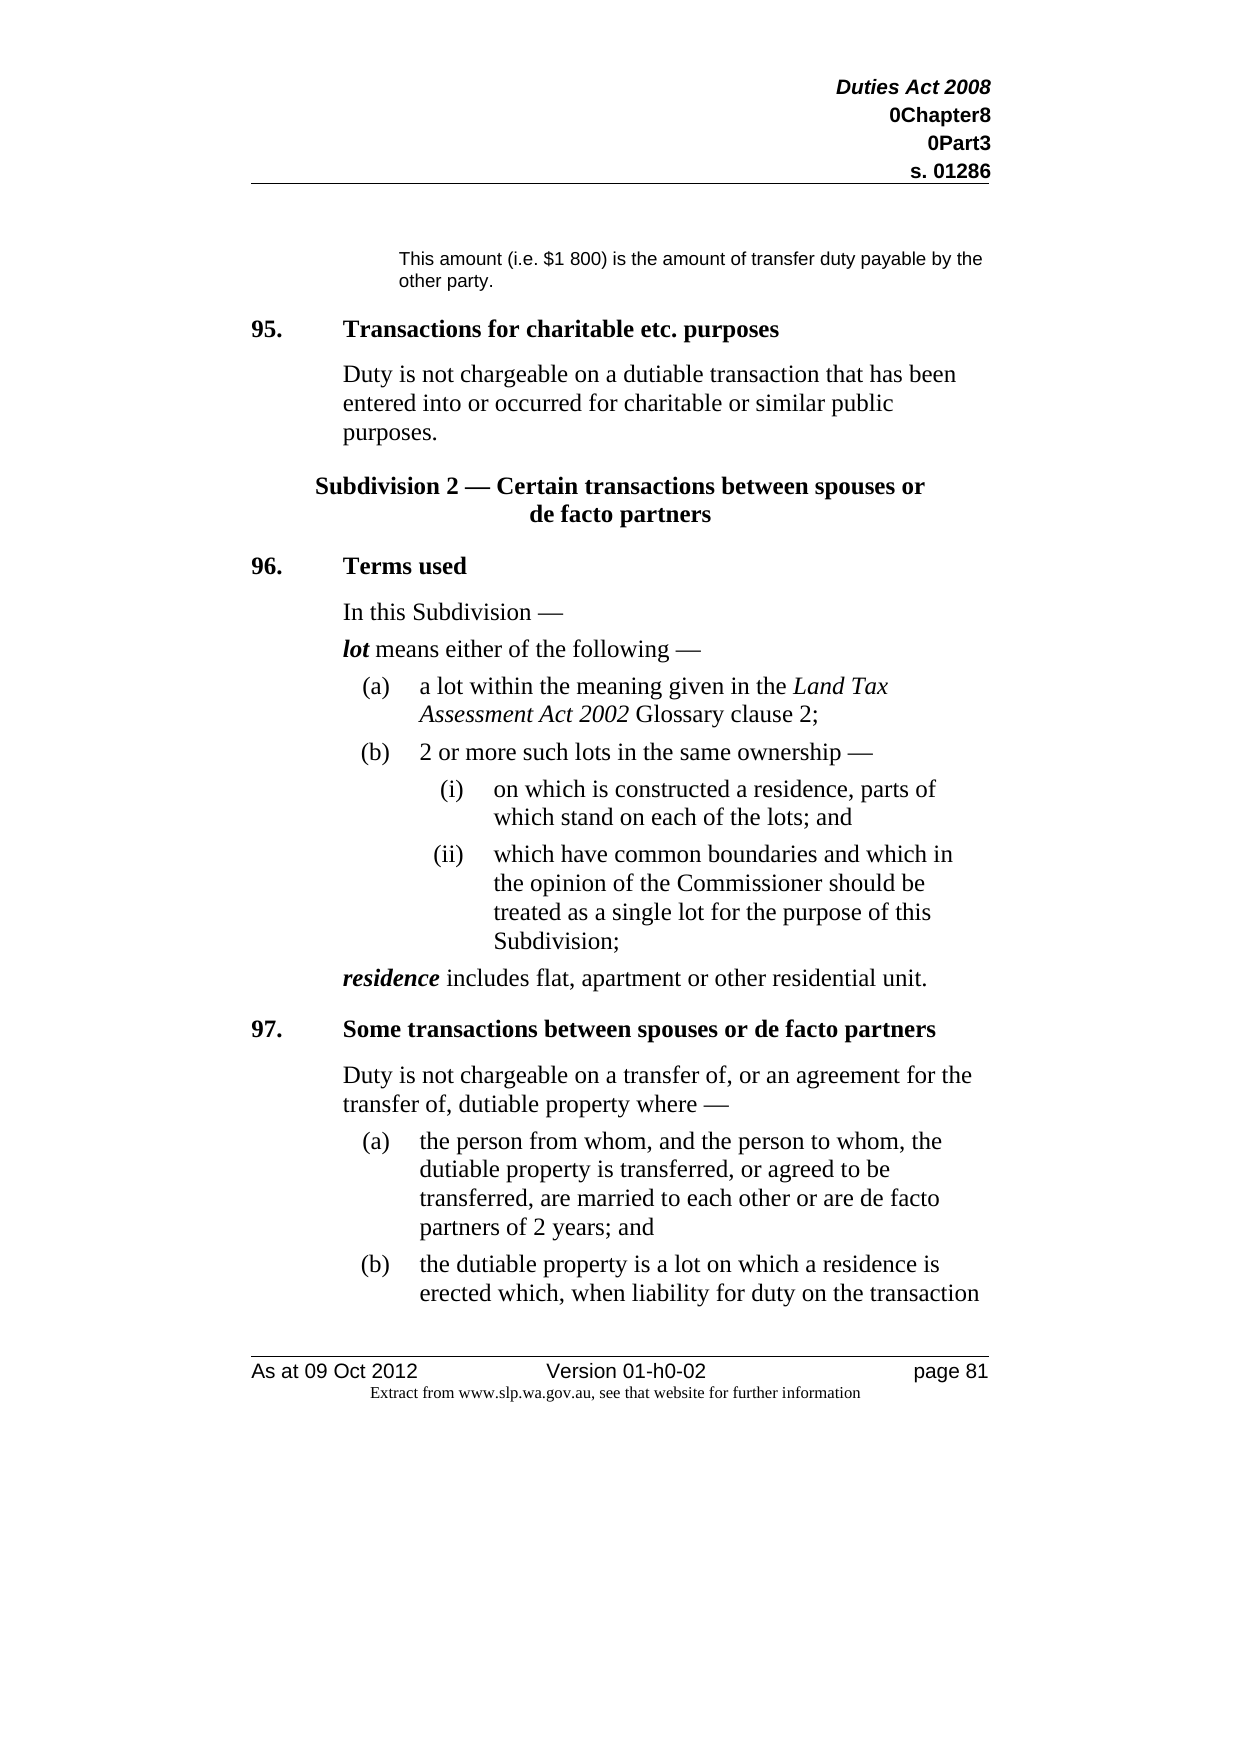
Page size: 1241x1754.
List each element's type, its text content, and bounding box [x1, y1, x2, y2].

text (i) on which is constructed a residence, parts of which stand on each of the lots; and [251, 774, 989, 831]
text This amount (i.e. $1 800) is the amount of transfer duty payable by the other party. [251, 248, 989, 291]
text (a) the person from whom, and the person to whom, the dutiable property is transferred, or agreed to be transferred, are married to each other or are de facto partners of 2 years; and [251, 1126, 989, 1241]
text (b) 2 or more such lots in the same ownership — [251, 737, 989, 765]
subtitle 95. Transactions for charitable etc. purposes [251, 314, 989, 343]
text Duty is not chargeable on a dutiable transaction that has been entered into or occurred for charitable or similar public purposes. [251, 359, 989, 446]
text In this Subdivision — [251, 597, 989, 625]
subtitle 96. Terms used [251, 551, 989, 580]
subtitle 97. Some transactions between spouses or de facto partners [251, 1014, 989, 1043]
subtitle Subdivision 2 — Certain transactions between spouses or de facto partners [251, 471, 989, 528]
text lot means either of the following — [251, 634, 989, 662]
text Duty is not chargeable on a transfer of, or an agreement for the transfer of, dutiable property where — [251, 1060, 989, 1117]
text (a) a lot within the meaning given in the Land Tax Assessment Act 2002 Glossary clause 2; [251, 671, 989, 728]
text (ii) which have common boundaries and which in the opinion of the Commissioner should be treated as a single lot for the purpose of this Subdivision; [251, 839, 989, 954]
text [251, 1249, 989, 1307]
text residence includes flat, apartment or other residential unit. [251, 963, 989, 992]
